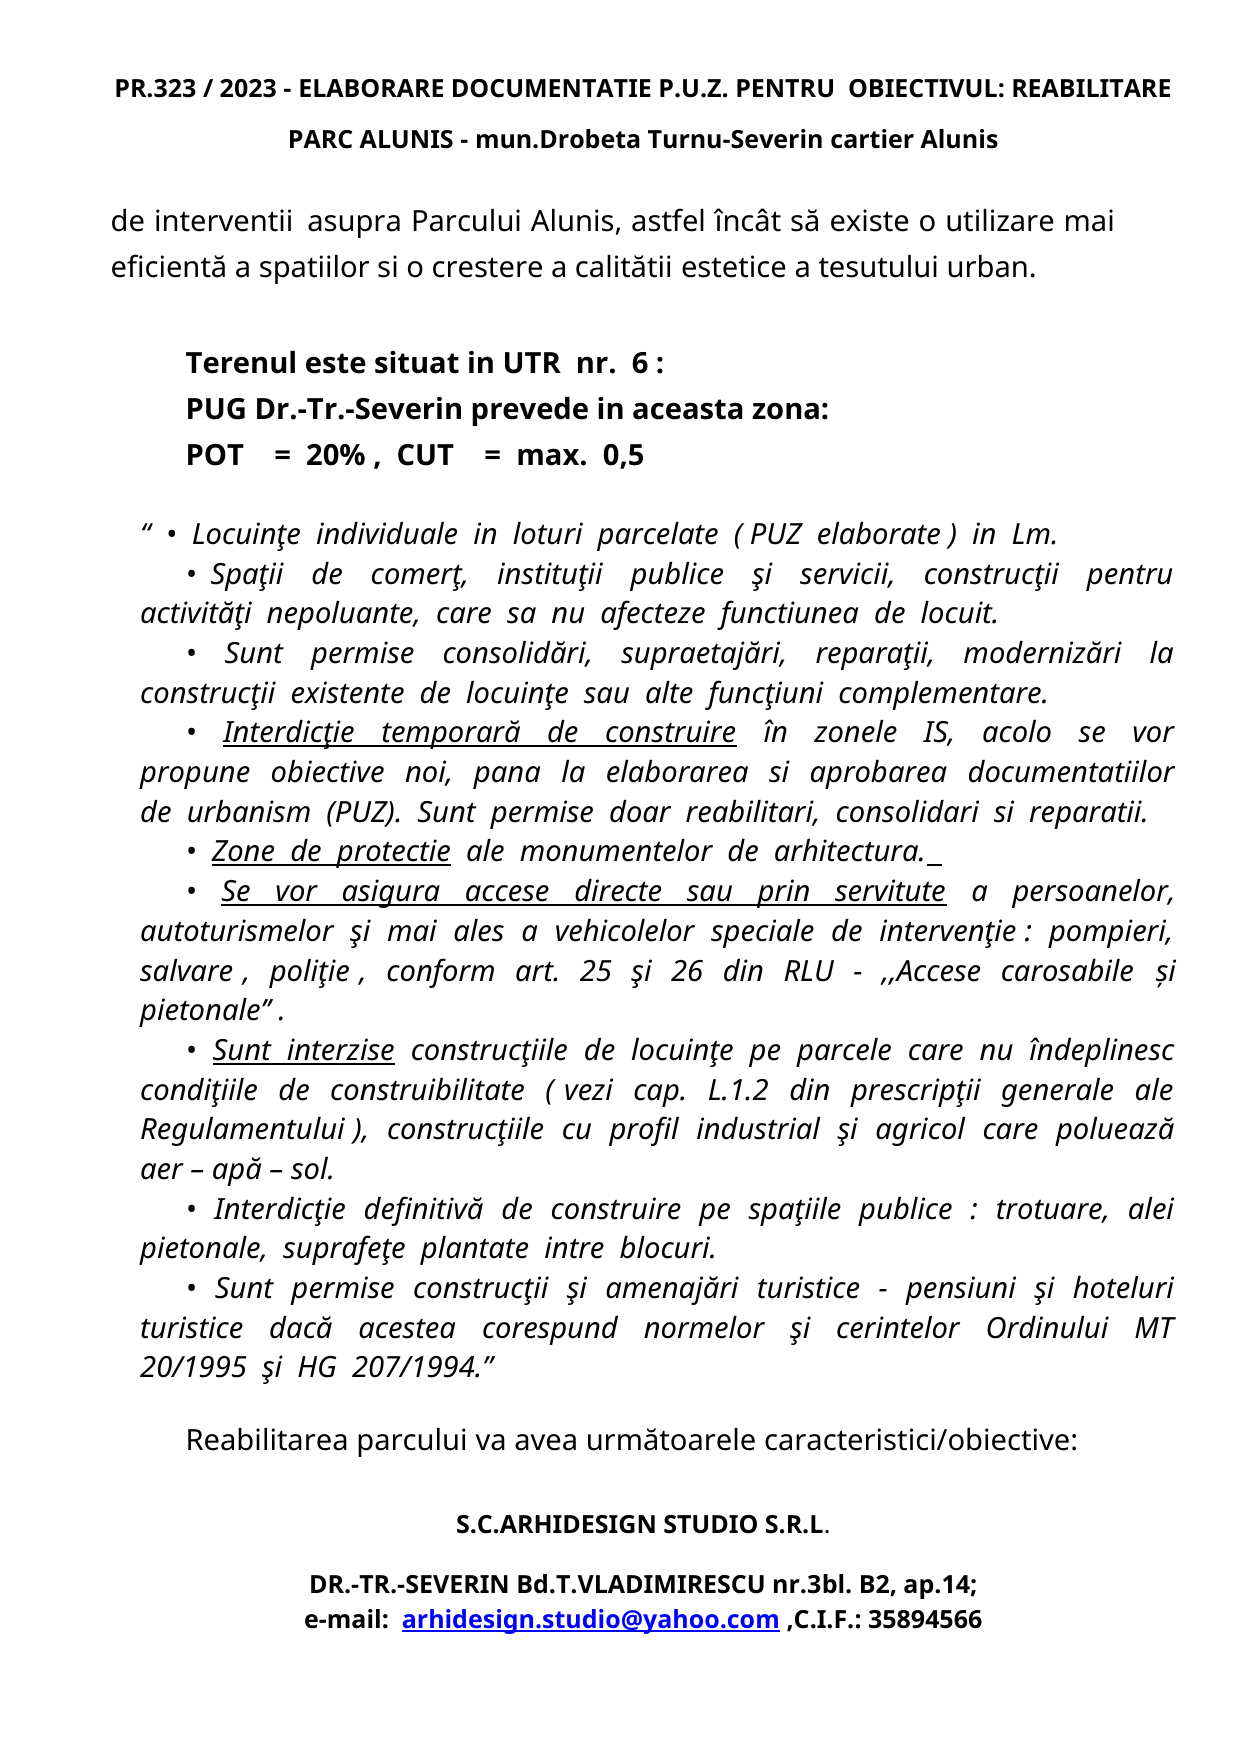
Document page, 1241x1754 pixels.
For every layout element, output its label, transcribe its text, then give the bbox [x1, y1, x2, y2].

text Terenul este situat in UTR nr. 6 : [110, 343, 1176, 382]
text PUG Dr.-Tr.-Severin prevede in aceasta zona: [110, 388, 1176, 428]
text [110, 200, 1116, 286]
list “ • Locuinţe individuale in loturi parcelate ( PUZ elaborate ) in Lm. [140, 513, 1176, 553]
list • Sunt permise consolidări, supraetajări, reparaţii, modernizări la construcţii existente de locuinţe sau alte funcţiuni complementare. [140, 632, 1176, 712]
list • Sunt permise construcţii şi amenajări turistice - pensiuni şi hoteluri turistice dacă acestea corespund normelor şi cerintelor Ordinului MT 20/1995 şi HG 207/1994.” [140, 1267, 1176, 1386]
list • Se vor asigura accese directe sau prin servitute a persoanelor, autoturismelor şi mai ales a vehicolelor speciale de intervenţie : pompieri, salvare , poliţie , conform art. 25 şi 26 din RLU - ,,Accese carosabile şi pietonale’’ . [140, 870, 1176, 1029]
text Reabilitarea parcului va avea următoarele caracteristici/obiective: [110, 1420, 1116, 1459]
list • Zone de protectie ale monumentelor de arhitectura. [140, 831, 1176, 870]
list • Spaţii de comerţ, instituţii publice şi servicii, construcţii pentru activităţi nepoluante, care sa nu afecteze functiunea de locuit. [140, 553, 1176, 632]
list • Interdicţie definitivă de construire pe spaţiile publice : trotuare, alei pietonale, suprafeţe plantate intre blocuri. [140, 1188, 1176, 1267]
text POT = 20% , CUT = max. 0,5 [110, 434, 1176, 473]
list • Interdicţie temporară de construire în zonele IS, acolo se vor propune obiective noi, pana la elaborarea si aprobarea documentatiilor de urbanism (PUZ). Sunt permise doar reabilitari, consolidari si reparatii. [140, 712, 1176, 831]
list • Sunt interzise construcţiile de locuinţe pe parcele care nu îndeplinesc condiţiile de construibilitate ( vezi cap. L.1.2 din prescripţii generale ale Regulamentului ), construcţiile cu profil industrial şi agricol care poluează aer – apă – sol. [140, 1029, 1176, 1188]
